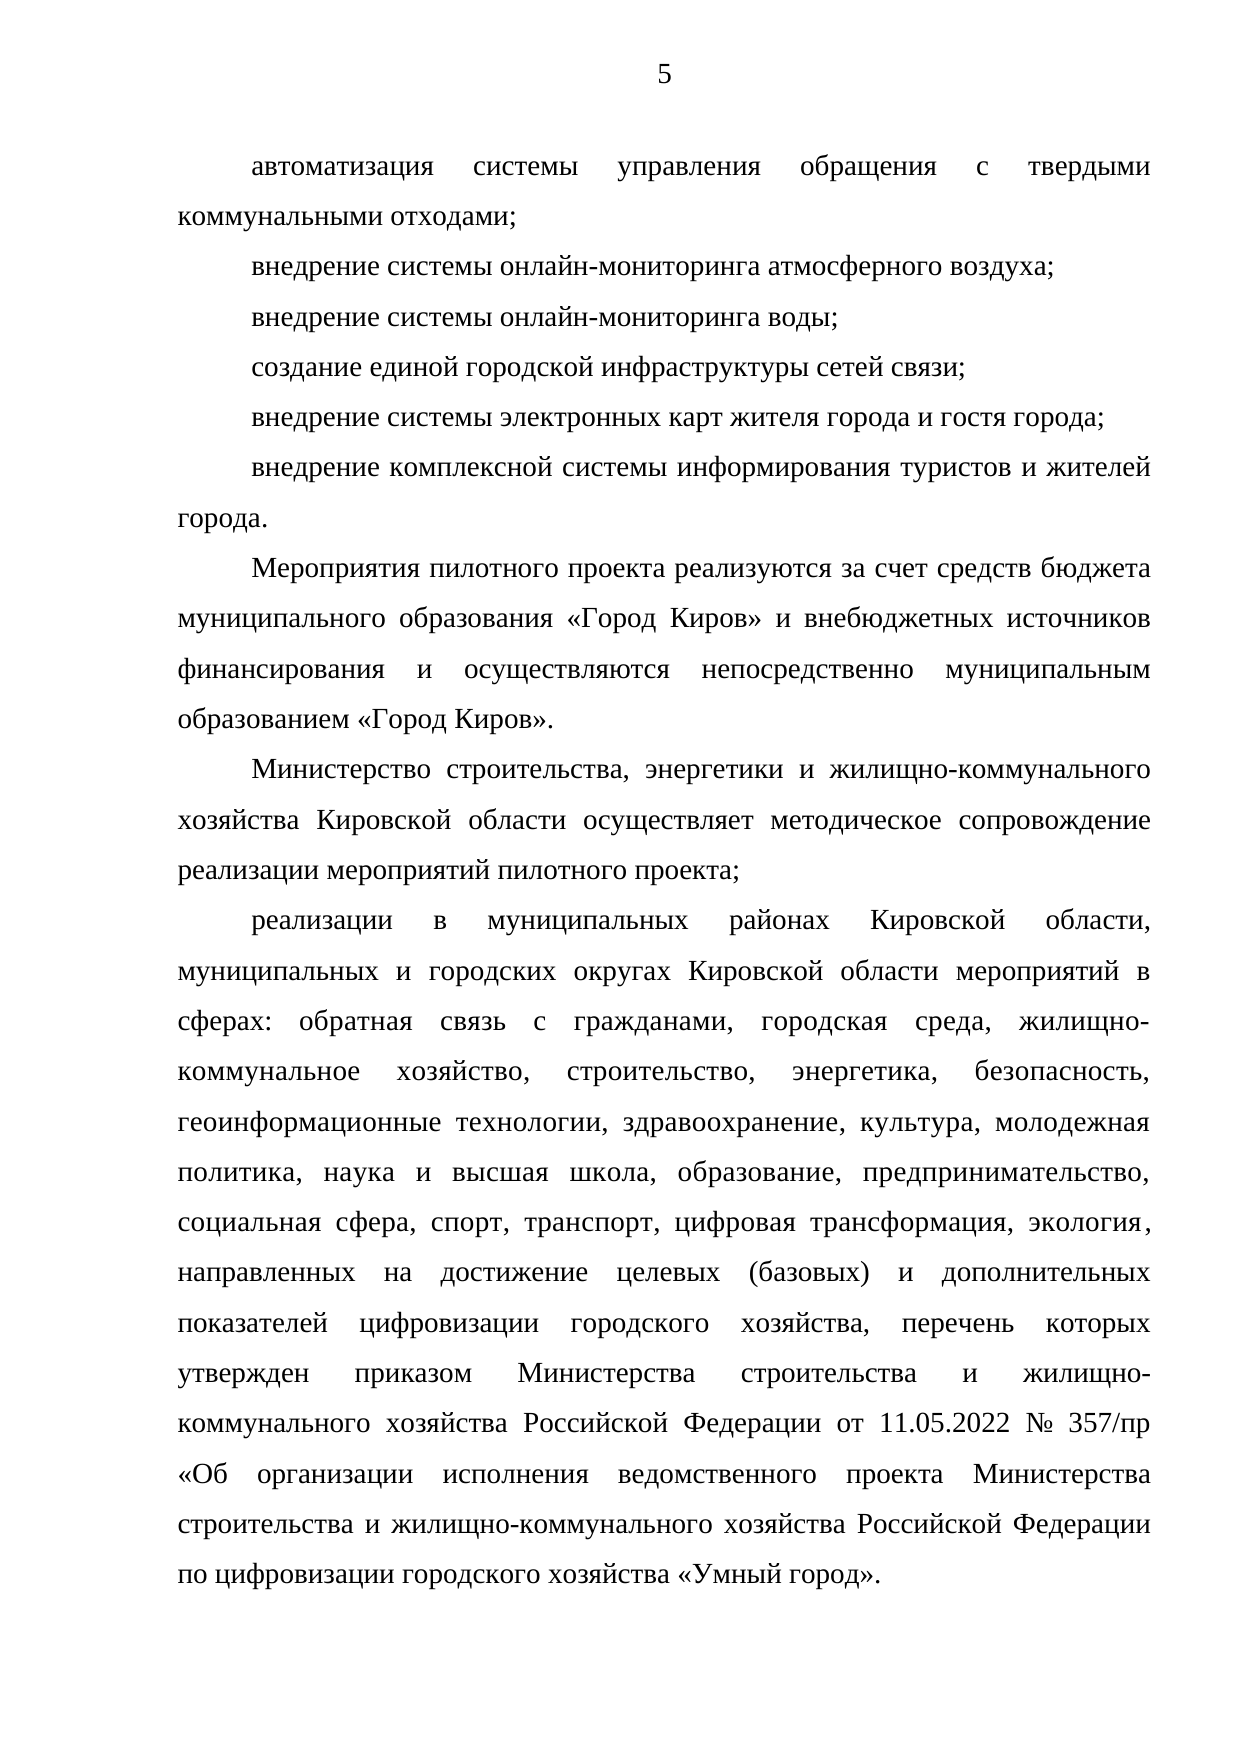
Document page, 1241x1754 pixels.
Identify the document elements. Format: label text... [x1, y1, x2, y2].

text Мероприятия пилотного проекта реализуются за счет средств бюджета муниципального образования «Город Киров» и внебюджетных источников финансирования и осуществляются непосредственно муниципальным образованием «Город Киров». [177, 550, 1152, 735]
text внедрение системы онлайн-мониторинга атмосферного воздуха; [177, 248, 1152, 282]
text реализации в муниципальных районах Кировской области, муниципальных и городских округах Кировской области мероприятий в сферах: обратная связь с гражданами, городская среда, жилищно-коммунальное хозяйство, строительство, энергетика, безопасность, геоинформационные технологии, здравоохранение, культура, молодежная политика, наука и высшая школа, образование, предпринимательство, социальная сфера, спорт, транспорт, цифровая трансформация, экология, направленных на достижение целевых (базовых) и дополнительных показателей цифровизации городского хозяйства, перечень которых утвержден приказом Министерства строительства и жилищно-коммунального хозяйства Российской Федерации от 11.05.2022 № 357/пр «Об организации исполнения ведомственного проекта Министерства строительства и жилищно-коммунального хозяйства Российской Федерации по цифровизации городского хозяйства «Умный город». [177, 902, 1152, 1590]
text внедрение системы электронных карт жителя города и гостя города; [177, 399, 1152, 433]
text внедрение системы онлайн-мониторинга воды; [177, 299, 1152, 332]
text Министерство строительства, энергетики и жилищно-коммунального хозяйства Кировской области осуществляет методическое сопровождение реализации мероприятий пилотного проекта; [177, 751, 1152, 886]
text автоматизация системы управления обращения с твердыми коммунальными отходами; [177, 148, 1152, 232]
text внедрение комплексной системы информирования туристов и жителей города. [177, 449, 1152, 533]
text создание единой городской инфраструктуры сетей связи; [177, 349, 1152, 382]
